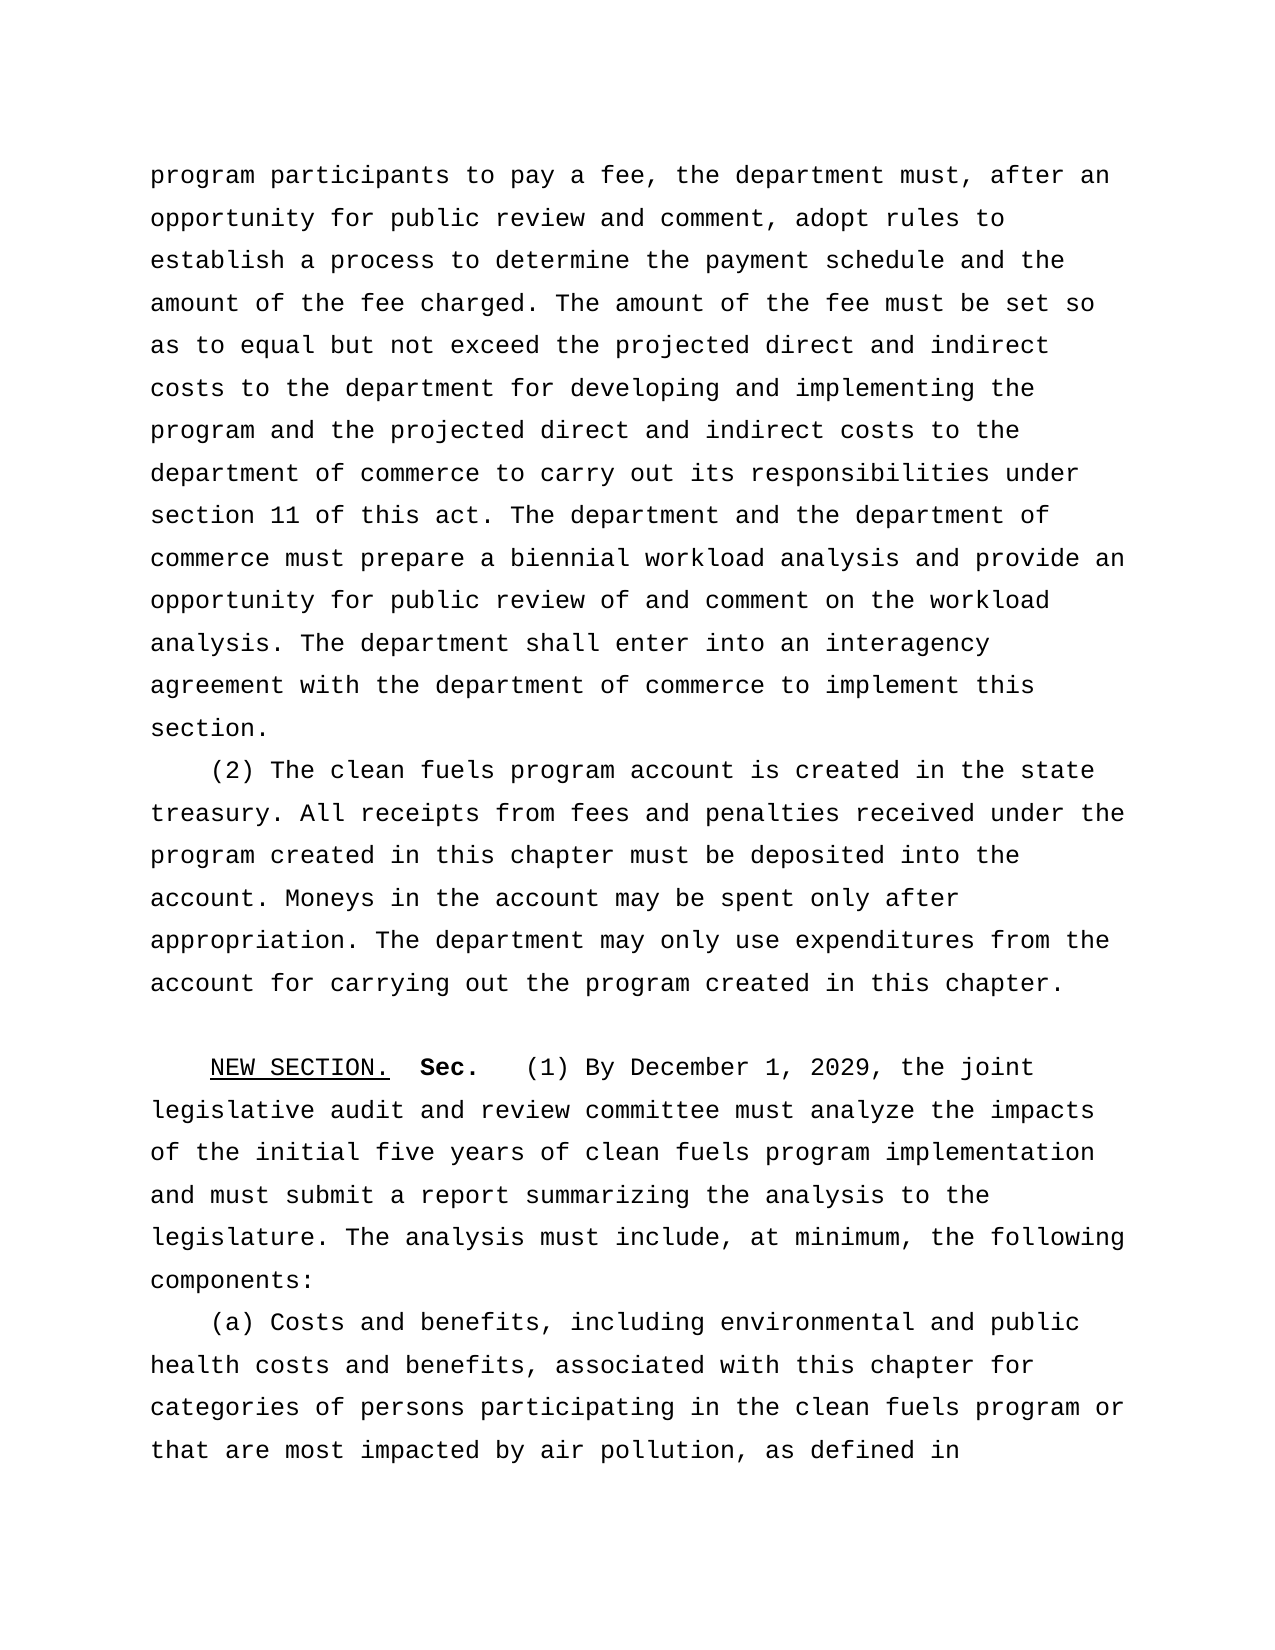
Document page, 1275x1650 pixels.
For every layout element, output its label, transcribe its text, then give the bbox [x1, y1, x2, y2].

text NEW SECTION. Sec. (1) By December 1, 2029, the joint legislative audit and review committee must analyze the impacts of the initial five years of clean fuels program implementation and must submit a report summarizing the analysis to the legislature. The analysis must include, at minimum, the following components: [150, 1042, 1125, 1297]
text (2) The clean fuels program account is created in the state treasury. All receipts from fees and penalties received under the program created in this chapter must be deposited into the account. Moneys in the account may be spent only after appropriation. The department may only use expenditures from the account for carrying out the program created in this chapter. [150, 745, 1125, 1000]
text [150, 1297, 1125, 1467]
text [150, 150, 1125, 745]
